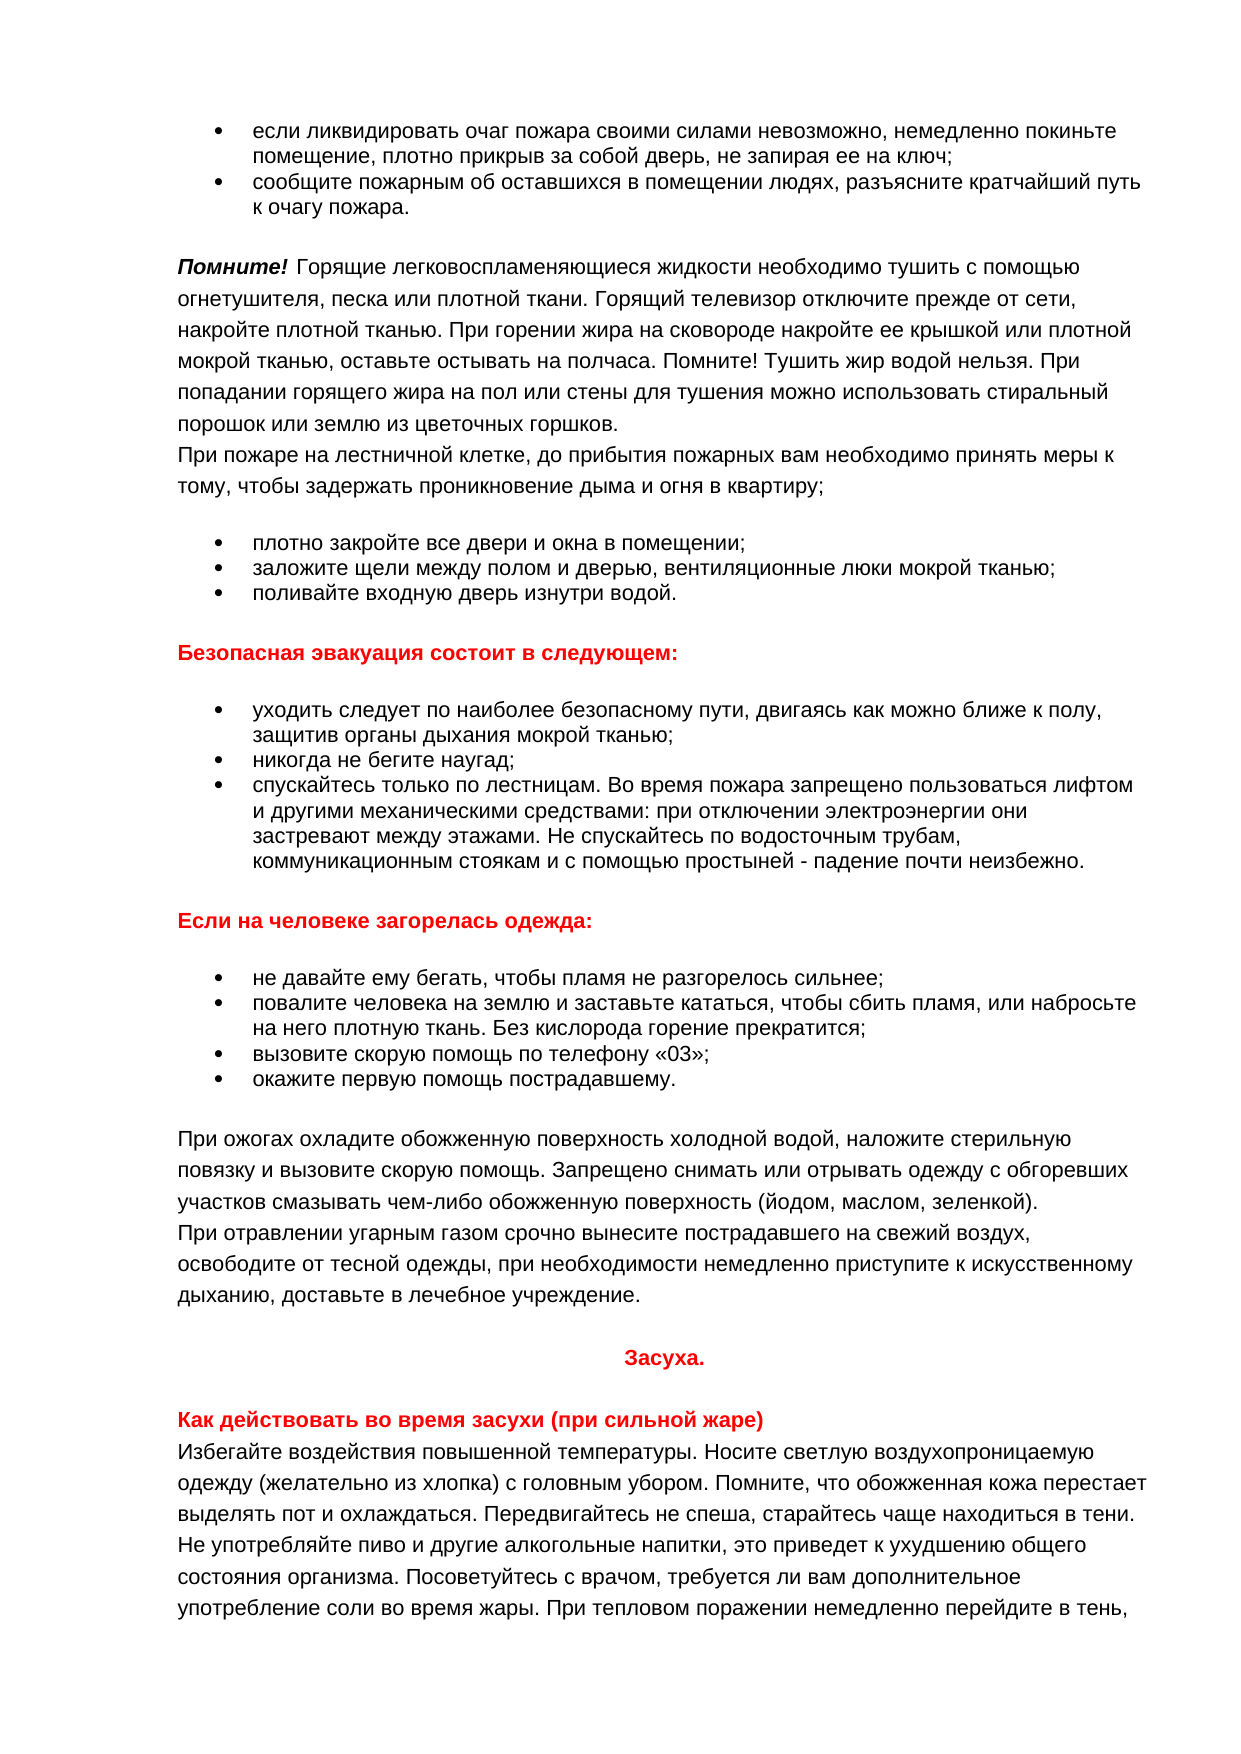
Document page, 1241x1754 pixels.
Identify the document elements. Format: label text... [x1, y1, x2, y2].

list не давайте ему бегать, чтобы пламя не разгорелось сильнее; [215, 965, 1152, 990]
list поливайте входную дверь изнутри водой. [215, 580, 1152, 605]
list если ликвидировать очаг пожара своими силами невозможно, немедленно покиньте помещение, плотно прикрыв за собой дверь, не запирая ее на ключ; [215, 118, 1152, 168]
list вызовите скорую помощь по телефону «03»; [215, 1040, 1152, 1066]
text Безопасная эвакуация состоит в следующем: [177, 634, 1152, 665]
list спускайтесь только по лестницам. Во время пожара запрещено пользоваться лифтом и другими механическими средствами: при отключении электроэнергии они застревают между этажами. Не спускайтесь по водосточным трубам, коммуникационным стоякам и с помощью простыней - падение почти неизбежно. [215, 772, 1152, 873]
list окажите первую помощь пострадавшему. [215, 1066, 1152, 1091]
list уходить следует по наиболее безопасному пути, двигаясь как можно ближе к полу, защитив органы дыхания мокрой тканью; [215, 697, 1152, 747]
list плотно закройте все двери и окна в помещении; [215, 529, 1152, 554]
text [177, 1401, 1152, 1620]
list сообщите пожарным об оставшихся в помещении людях, разъясните кратчайший путь к очагу пожара. [215, 168, 1152, 219]
list повалите человека на землю и заставьте кататься, чтобы сбить пламя, или набросьте на него плотную ткань. Без кислорода горение прекратится; [215, 990, 1152, 1040]
list заложите щели между полом и дверью, вентиляционные люки мокрой тканью; [215, 554, 1152, 580]
text Если на человеке загорелась одежда: [177, 902, 1152, 933]
text Помните! Горящие легковоспламеняющиеся жидкости необходимо тушить с помощью огнетушителя, песка или плотной ткани. Горящий телевизор отключите прежде от сети, накройте плотной тканью. При горении жира на сковороде накройте ее крышкой или плотной мокрой тканью, оставьте остывать на полчаса. Помните! Тушить жир водой нельзя. При попадании горящего жира на пол или стены для тушения можно использовать стиральный порошок или землю из цветочных горшков. При пожаре на лестничной клетке, до прибытия пожарных вам необходимо принять меры к тому, чтобы задержать проникновение дыма и огня в квартиру; [177, 248, 1152, 498]
text Засуха. [177, 1339, 1152, 1370]
text При ожогах охладите обожженную поверхность холодной водой, наложите стерильную повязку и вызовите скорую помощь. Запрещено снимать или отрывать одежду с обгоревших участков смазывать чем-либо обожженную поверхность (йодом, маслом, зеленкой). При отравлении угарным газом срочно вынесите пострадавшего на свежий воздух, освободите от тесной одежды, при необходимости немедленно приступите к искусственному дыханию, доставьте в лечебное учреждение. [177, 1120, 1152, 1307]
list никогда не бегите наугад; [215, 747, 1152, 772]
